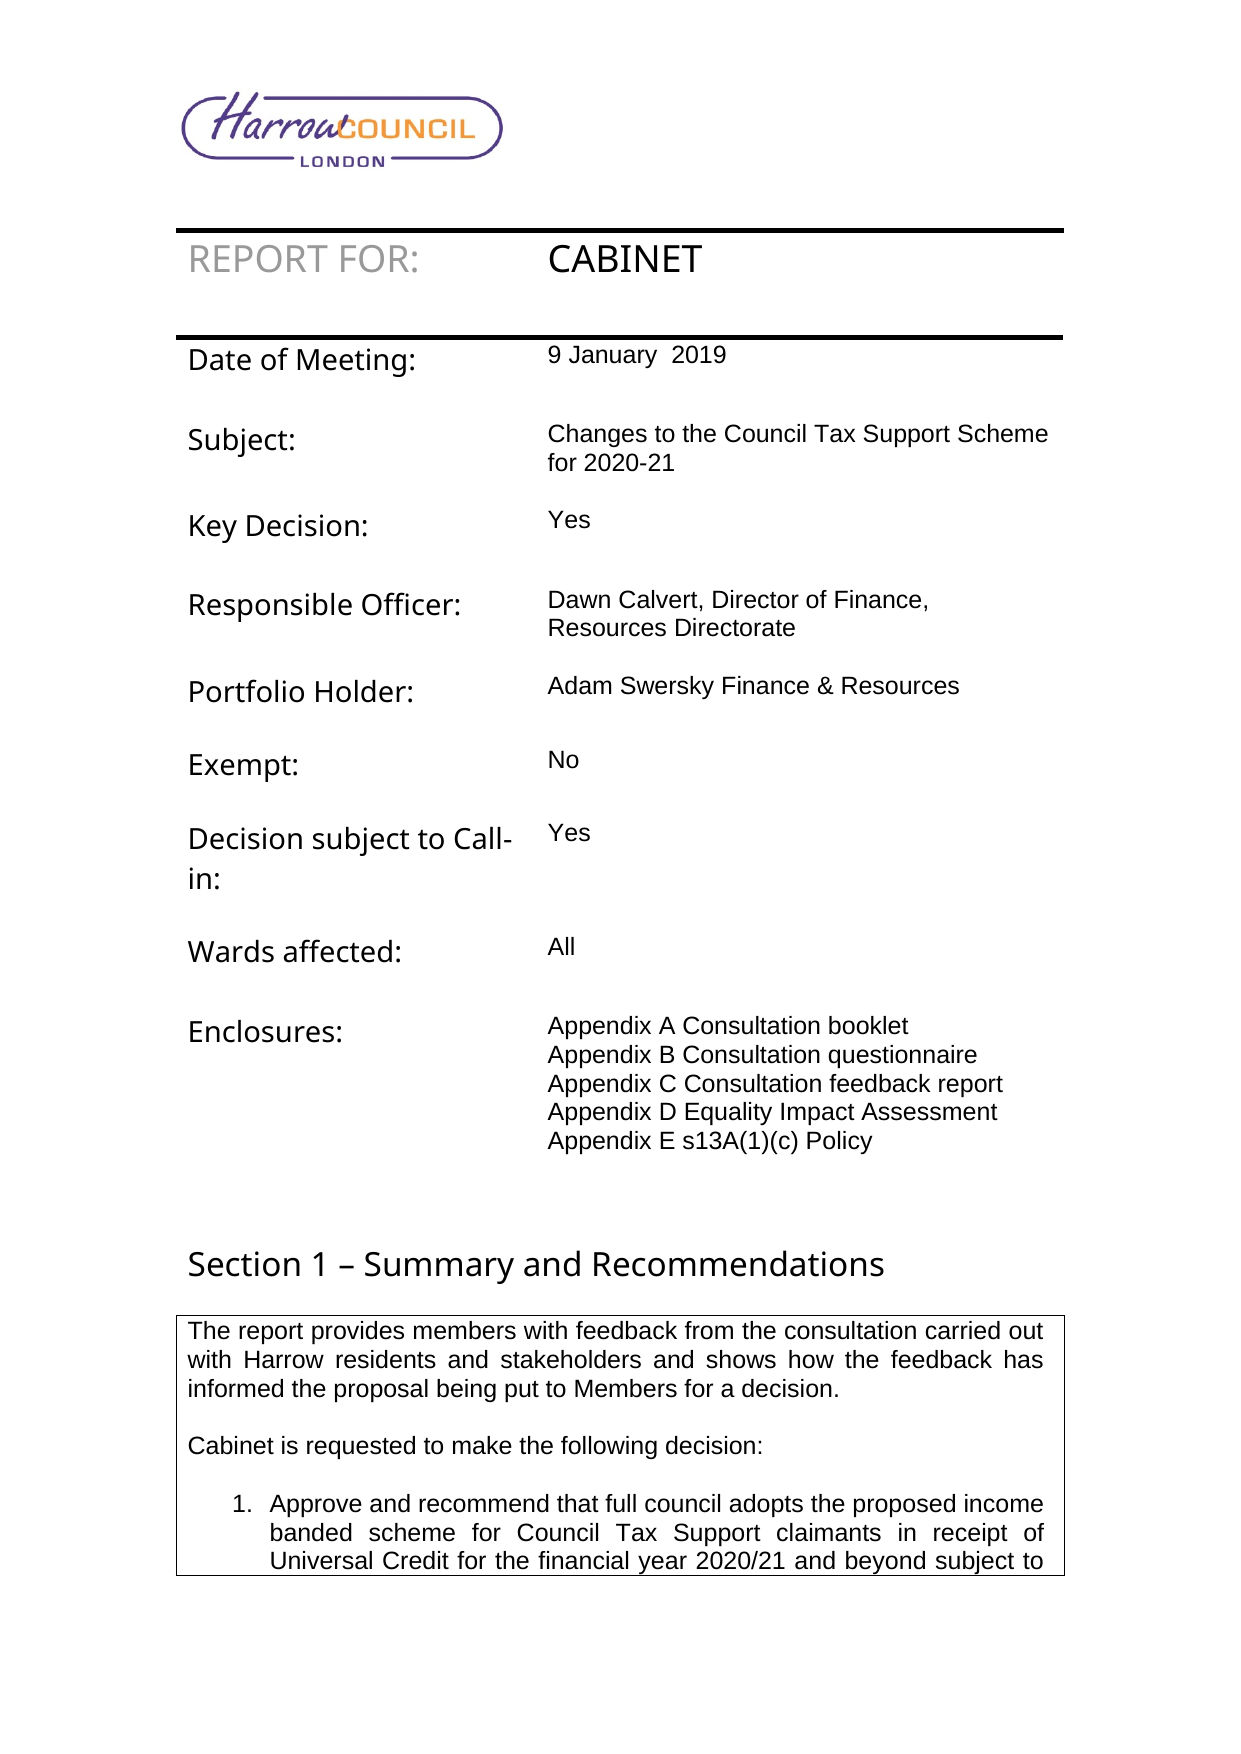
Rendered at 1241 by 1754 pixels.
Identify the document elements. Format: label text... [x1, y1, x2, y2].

picture [177, 89, 508, 171]
table_cell Date of Meeting: [176, 340, 536, 419]
table_cell Key Decision: [176, 505, 536, 584]
table_cell Yes [536, 505, 1063, 584]
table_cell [177, 1316, 1064, 1575]
table_header [176, 75, 1064, 228]
table_cell 9 January 2019 [536, 340, 1063, 419]
table_cell Subject: [176, 419, 536, 505]
table_cell Decision subject to Call-in: [176, 818, 536, 932]
table_cell Adam Swersky Finance & Resources [536, 671, 1063, 744]
table_header Section 1 – Summary and Recommendations [176, 1241, 1064, 1315]
table_cell Wards affected: [176, 932, 536, 1011]
table_cell Appendix A Consultation booklet Appendix B Consultation questionnaire Appendix C Consultation feedback report Appendix D Equality Impact Assessment Appendix E s13A(1)(c) Policy [536, 1011, 1063, 1184]
table_cell Portfolio Holder: [176, 671, 536, 744]
table_cell No [536, 745, 1063, 818]
table_cell CABINET [536, 233, 1063, 335]
table_cell REPORT FOR: [176, 233, 536, 335]
table_cell Changes to the Council Tax Support Scheme for 2020-21 [536, 419, 1063, 505]
table_cell Responsible Officer: [176, 585, 536, 671]
table_cell All [536, 932, 1063, 1011]
table_cell Dawn Calvert, Director of Finance, Resources Directorate [536, 585, 1063, 671]
table_cell Yes [536, 818, 1063, 932]
table_cell Enclosures: [176, 1011, 536, 1184]
table_cell Exempt: [176, 745, 536, 818]
